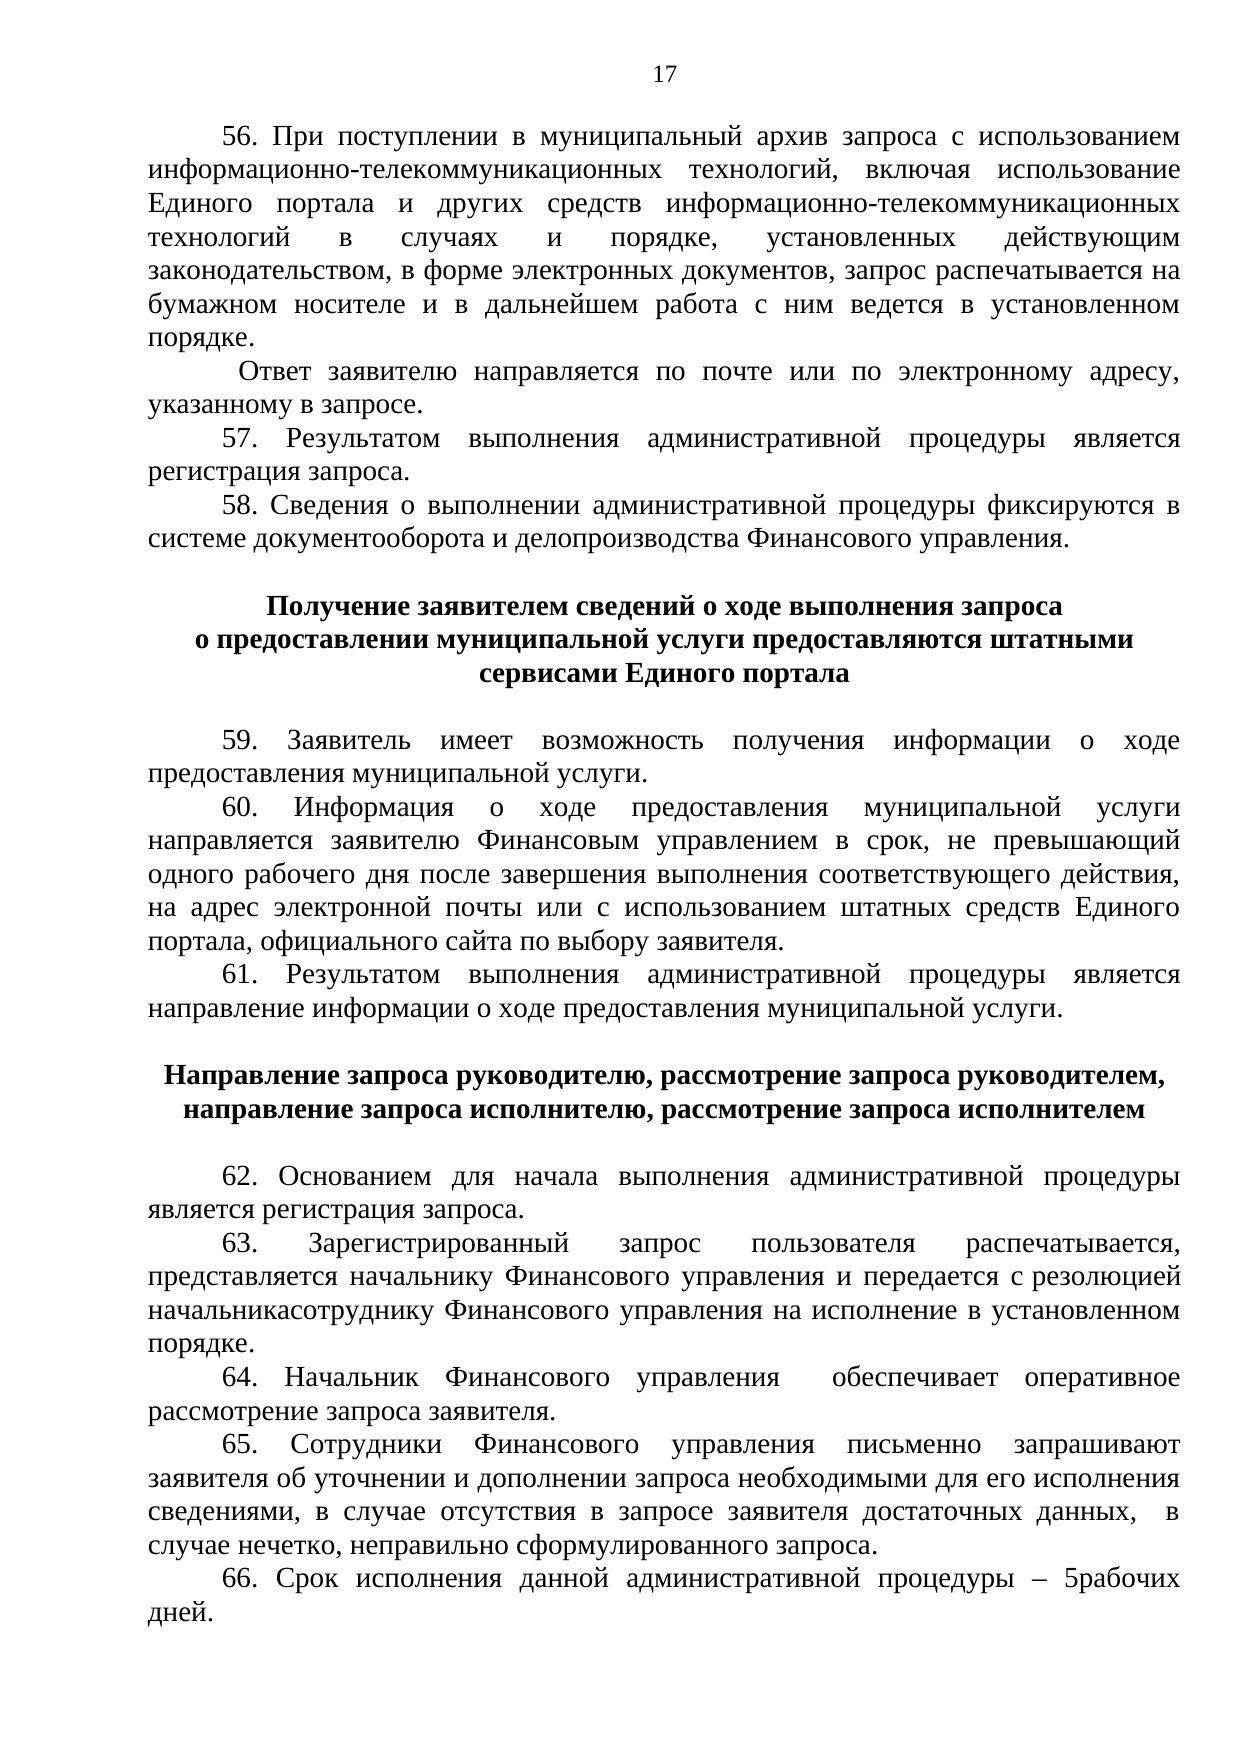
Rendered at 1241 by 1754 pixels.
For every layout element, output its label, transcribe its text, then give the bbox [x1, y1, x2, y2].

text 60. Информация о ходе предоставления муниципальной услуги направляется заявителю Финансовым управлением в срок, не превышающий одного рабочего дня после завершения выполнения соответствующего действия, на адрес электронной почты или с использованием штатных средств Единого портала, официального сайта по выбору заявителя. [148, 789, 1181, 957]
text Направление запроса руководителю, рассмотрение запроса руководителем, [148, 1057, 1181, 1091]
text Получение заявителем сведений о ходе выполнения запроса о предоставлении муниципальной услуги предоставляются штатными сервисами Единого портала [148, 588, 1181, 688]
text 63. Зарегистрированный запрос пользователя распечатывается, представляется начальнику Финансового управления и передается с резолюцией начальникасотруднику Финансового управления на исполнение в установленном порядке. [148, 1225, 1181, 1359]
text 64. Начальник Финансового управления обеспечивает оперативное рассмотрение запроса заявителя. [148, 1359, 1181, 1426]
text 61. Результатом выполнения административной процедуры является направление информации о ходе предоставления муниципальной услуги. [148, 957, 1181, 1024]
text 56. При поступлении в муниципальный архив запроса с использованием информационно-телекоммуникационных технологий, включая использование Единого портала и других средств информационно-телекоммуникационных технологий в случаях и порядке, установленных действующим законодательством, в форме электронных документов, запрос распечатывается на бумажном носителе и в дальнейшем работа с ним ведется в установленном порядке. [148, 118, 1181, 353]
text 66. Срок исполнения данной административной процедуры – 5рабочих дней. [148, 1560, 1181, 1627]
text 59. Заявитель имеет возможность получения информации о ходе предоставления муниципальной услуги. [148, 722, 1181, 789]
text 57. Результатом выполнения административной процедуры является регистрация запроса. [148, 420, 1181, 487]
text Ответ заявителю направляется по почте или по электронному адресу, указанному в запросе. [148, 353, 1181, 420]
text 65. Сотрудники Финансового управления письменно запрашивают заявителя об уточнении и дополнении запроса необходимыми для его исполнения сведениями, в случае отсутствия в запросе заявителя достаточных данных, в случае нечетко, неправильно сформулированного запроса. [148, 1426, 1181, 1560]
text 58. Сведения о выполнении административной процедуры фиксируются в системе документооборота и делопроизводства Финансового управления. [148, 487, 1181, 554]
text 62. Основанием для начала выполнения административной процедуры является регистрация запроса. [148, 1158, 1181, 1225]
text направление запроса исполнителю, рассмотрение запроса исполнителем [148, 1091, 1181, 1124]
